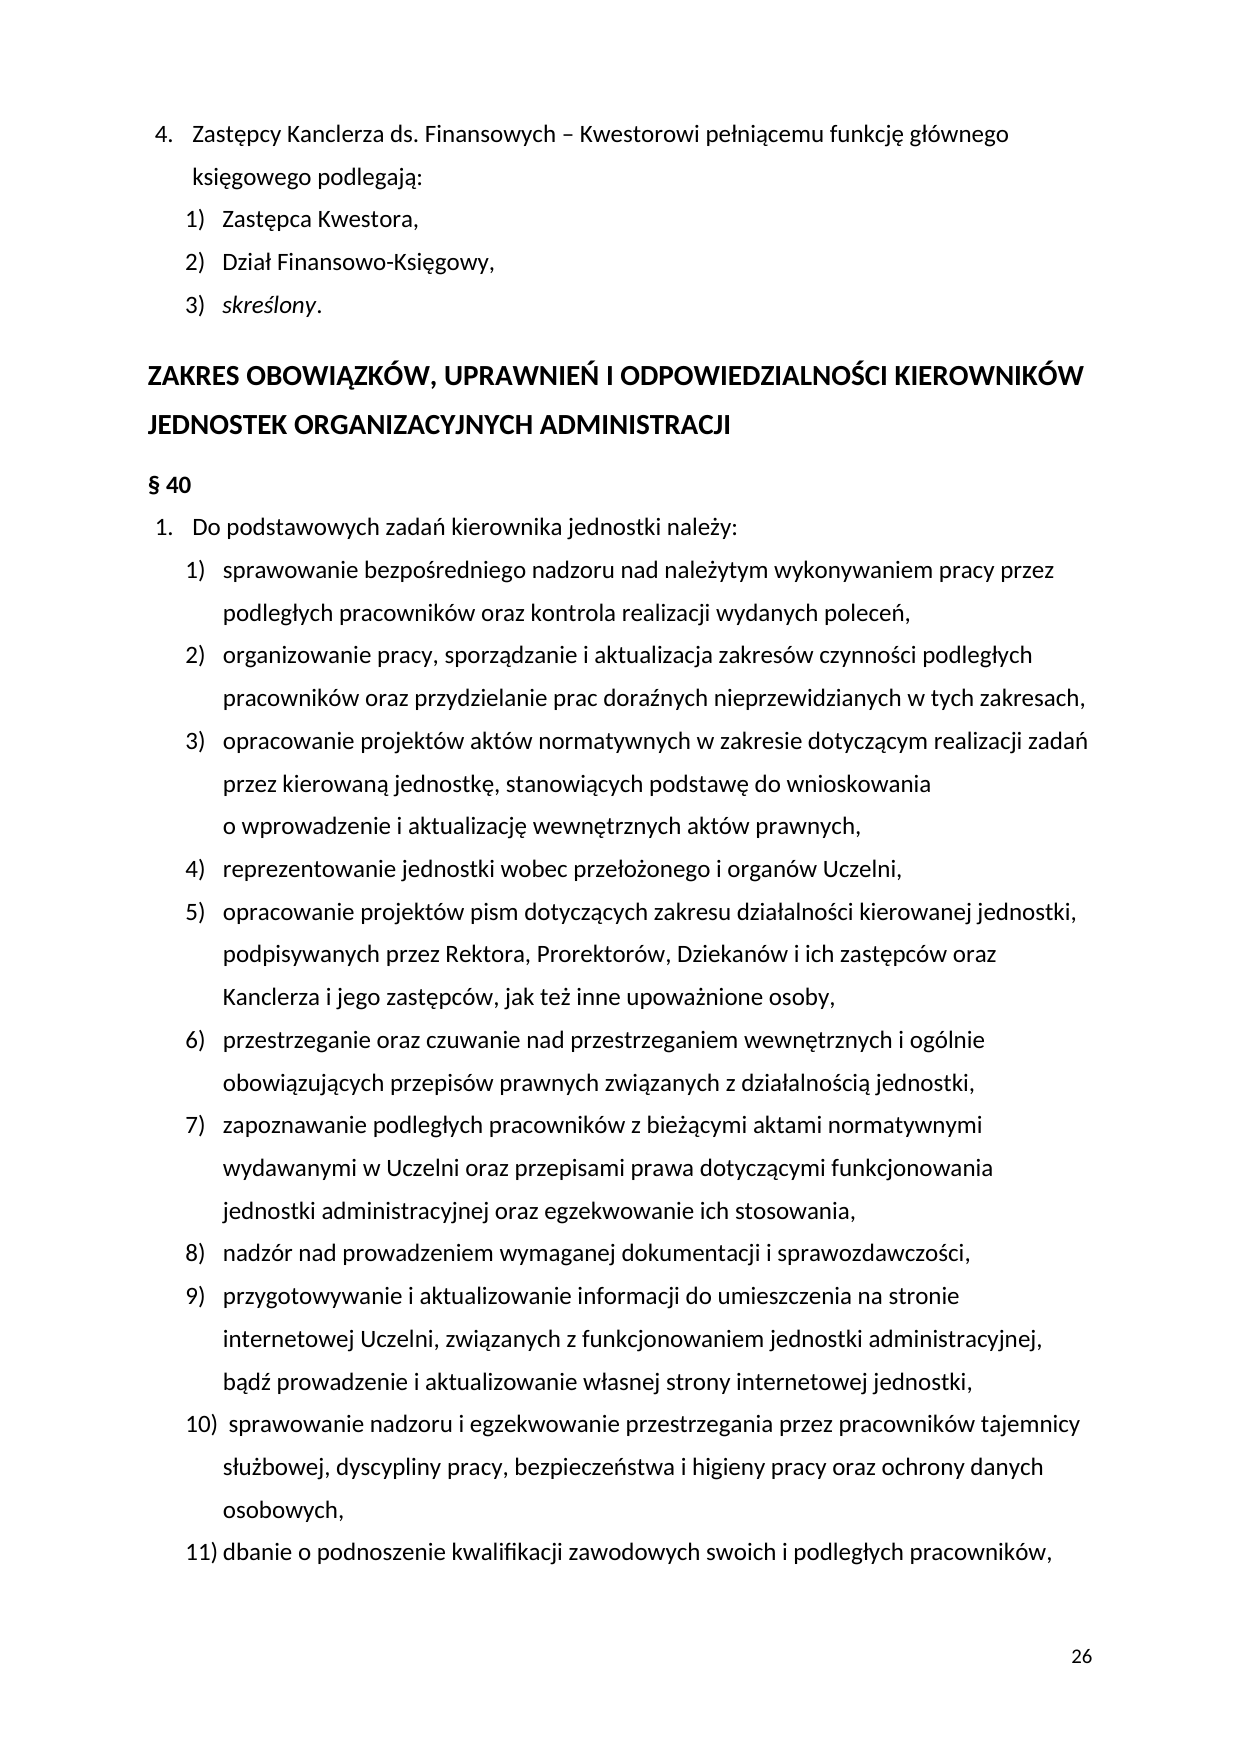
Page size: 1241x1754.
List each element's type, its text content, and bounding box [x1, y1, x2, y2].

list zapoznawanie podległych pracowników z bieżącymi aktami normatywnymi wydawanymi w Uczelni oraz przepisami prawa dotyczącymi funkcjonowania jednostki administracyjnej oraz egzekwowanie ich stosowania, [185, 1109, 1092, 1225]
subtitle ZAKRES OBOWIĄZKÓW, UPRAWNIEŃ I ODPOWIEDZIALNOŚCI KIEROWNIKÓW JEDNOSTEK ORGANIZACYJNYCH ADMINISTRACJI [148, 357, 1092, 442]
list Do podstawowych zadań kierownika jednostki należy: [154, 511, 1092, 542]
list sprawowanie bezpośredniego nadzoru nad należytym wykonywaniem pracy przez podległych pracowników oraz kontrola realizacji wydanych poleceń, [185, 554, 1092, 627]
list organizowanie pracy, sporządzanie i aktualizacja zakresów czynności podległych pracowników oraz przydzielanie prac doraźnych nieprzewidzianych w tych zakresach, [185, 639, 1092, 713]
list sprawowanie nadzoru i egzekwowanie przestrzegania przez pracowników tajemnicy służbowej, dyscypliny pracy, bezpieczeństwa i higieny pracy oraz ochrony danych osobowych, [185, 1408, 1092, 1524]
list Zastępcy Kanclerza ds. Finansowych – Kwestorowi pełniącemu funkcję głównego księgowego podlegają: [154, 118, 1092, 191]
list reprezentowanie jednostki wobec przełożonego i organów Uczelni, [185, 853, 1092, 884]
list skreślony. [185, 289, 1092, 319]
list Zastępca Kwestora, [185, 203, 1092, 234]
list przestrzeganie oraz czuwanie nad przestrzeganiem wewnętrznych i ogólnie obowiązujących przepisów prawnych związanych z działalnością jednostki, [185, 1024, 1092, 1097]
text § 40 [148, 469, 1092, 499]
list nadzór nad prowadzeniem wymaganej dokumentacji i sprawozdawczości, [185, 1237, 1092, 1268]
list przygotowywanie i aktualizowanie informacji do umieszczenia na stronie internetowej Uczelni, związanych z funkcjonowaniem jednostki administracyjnej, bądź prowadzenie i aktualizowanie własnej strony internetowej jednostki, [185, 1280, 1092, 1396]
list opracowanie projektów aktów normatywnych w zakresie dotyczącym realizacji zadań przez kierowaną jednostkę, stanowiących podstawę do wnioskowania o wprowadzenie i aktualizację wewnętrznych aktów prawnych, [185, 725, 1092, 841]
list Dział Finansowo-Księgowy, [185, 246, 1092, 277]
list dbanie o podnoszenie kwalifikacji zawodowych swoich i podległych pracowników, [185, 1536, 1092, 1567]
list opracowanie projektów pism dotyczących zakresu działalności kierowanej jednostki, podpisywanych przez Rektora, Prorektorów, Dziekanów i ich zastępców oraz Kanclerza i jego zastępców, jak też inne upoważnione osoby, [185, 896, 1092, 1012]
